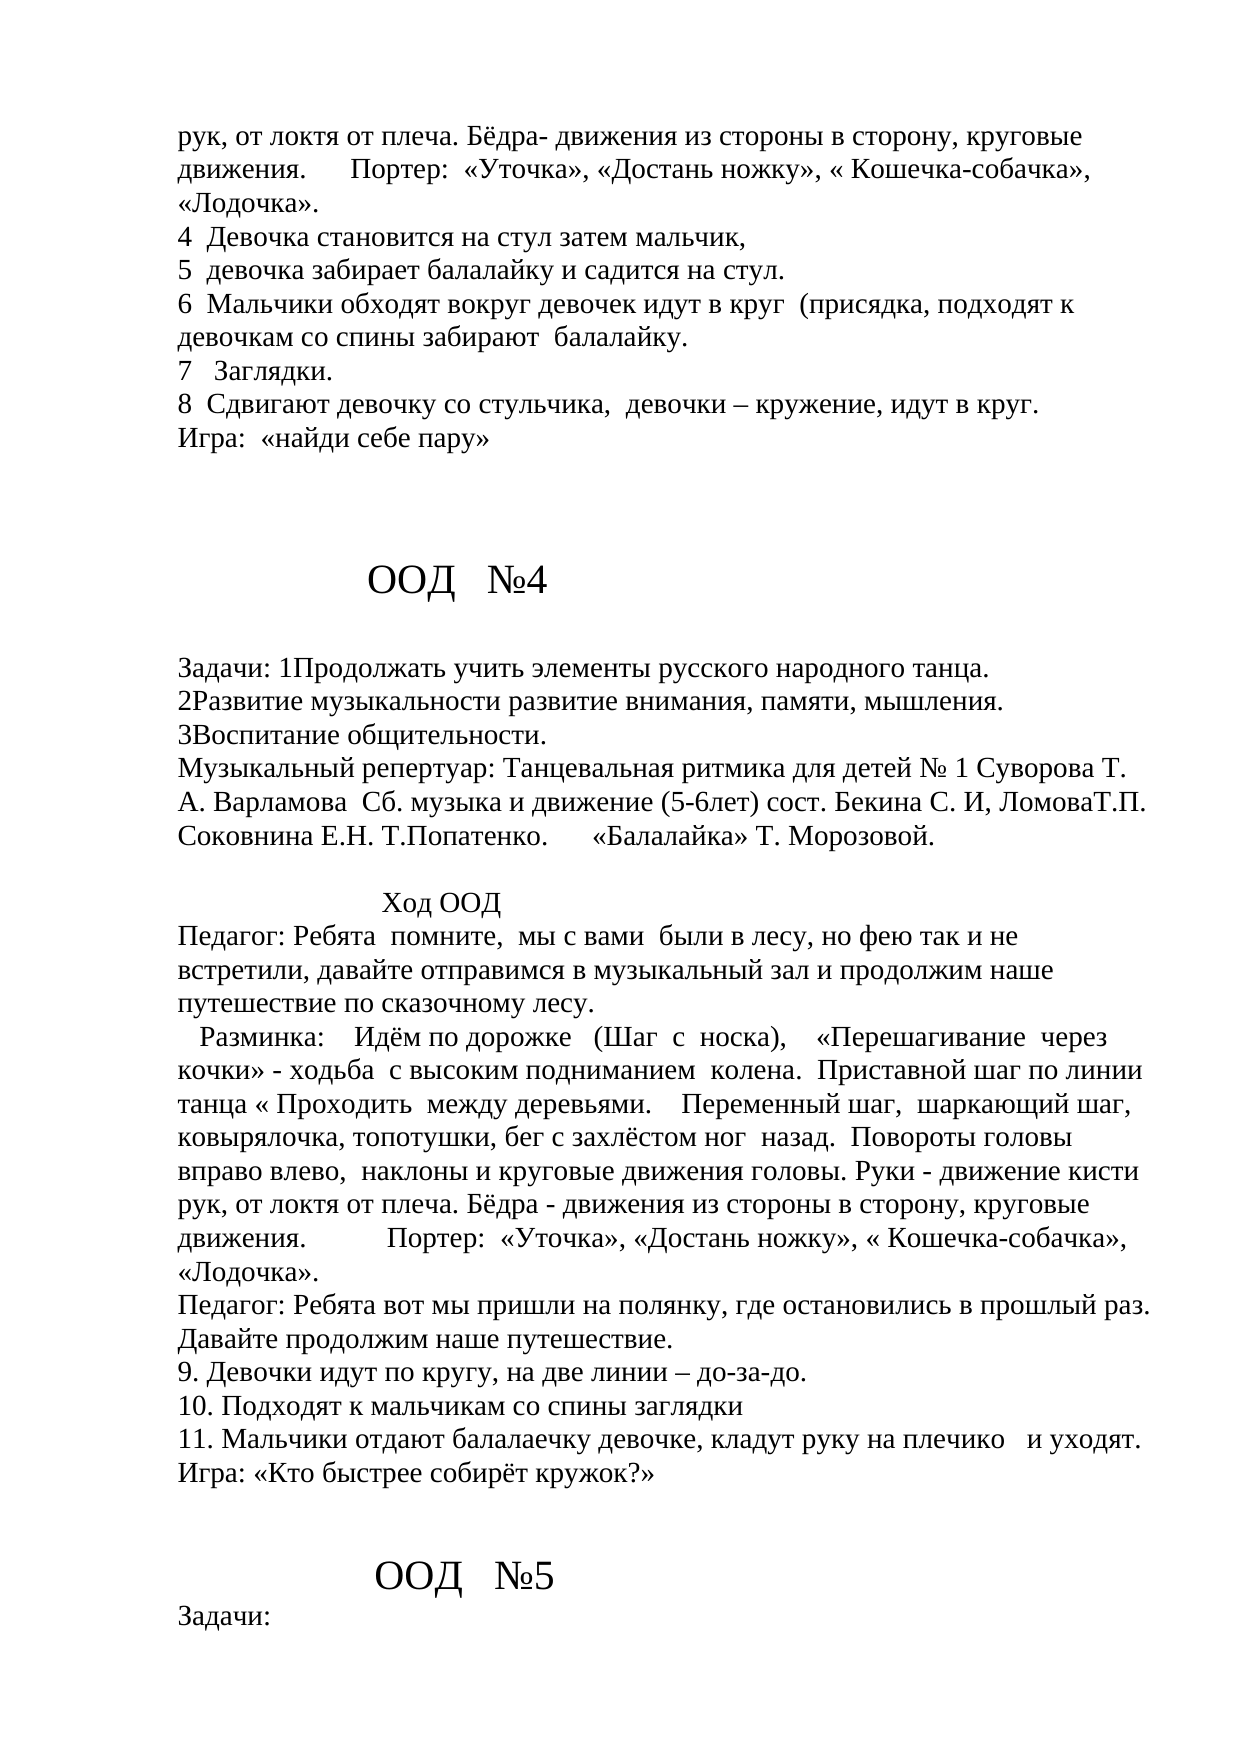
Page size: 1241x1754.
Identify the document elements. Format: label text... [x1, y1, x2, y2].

text Задачи: 1Продолжать учить элементы русского народного танца. [177, 650, 1152, 683]
text Игра: «найди себе пару» [177, 420, 1152, 453]
text 2Развитие музыкальности развитие внимания, памяти, мышления. [177, 683, 1152, 717]
text Музыкальный репертуар: Танцевальная ритмика для детей № 1 Суворова Т. А. Варламова Сб. музыка и движение (5-6лет) сост. Бекина С. И, ЛомоваТ.П. Соковнина Е.Н. Т.Попатенко. «Балалайка» Т. Морозовой. [177, 751, 1152, 851]
text Игра: «Кто быстрее собирёт кружок?» [177, 1455, 1152, 1488]
text 4 Девочка становится на стул затем мальчик, 5 девочка забирает балалайку и садится на стул. 6 Мальчики обходят вокруг девочек идут в круг (присядка, подходят к девочкам со спины забирают балалайку. 7 Заглядки. 8 Сдвигают девочку со стульчика, девочки – кружение, идут в круг. [177, 219, 1152, 420]
text ООД №4 [177, 554, 1152, 602]
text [177, 118, 1152, 219]
text 9. Девочки идут по кругу, на две линии – до-за-до. 10. Подходят к мальчикам со спины заглядки 11. Мальчики отдают балалаечку девочке, кладут руку на плечико и уходят. [177, 1354, 1152, 1455]
text 3Воспитание общительности. [177, 717, 1152, 751]
text Задачи: [177, 1598, 1152, 1632]
text ООД №5 [177, 1550, 1152, 1598]
text Ход ООД [177, 885, 1152, 918]
text Педагог: Ребята помните, мы с вами были в лесу, но фею так и не встретили, давайте отправимся в музыкальный зал и продолжим наше путешествие по сказочному лесу. [177, 918, 1152, 1019]
text Педагог: Ребята вот мы пришли на полянку, где остановились в прошлый раз. Давайте продолжим наше путешествие. [177, 1287, 1152, 1354]
text Разминка: Идём по дорожке (Шаг с носка), «Перешагивание через кочки» - ходьба с высоким подниманием колена. Приставной шаг по линии танца « Проходить между деревьями. Переменный шаг, шаркающий шаг, ковырялочка, топотушки, бег с захлёстом ног назад. Повороты головы вправо влево, наклоны и круговые движения головы. Руки - движение кисти рук, от локтя от плеча. Бёдра - движения из стороны в сторону, круговые движения. Портер: «Уточка», «Достань ножку», « Кошечка-собачка», «Лодочка». [177, 1019, 1152, 1287]
